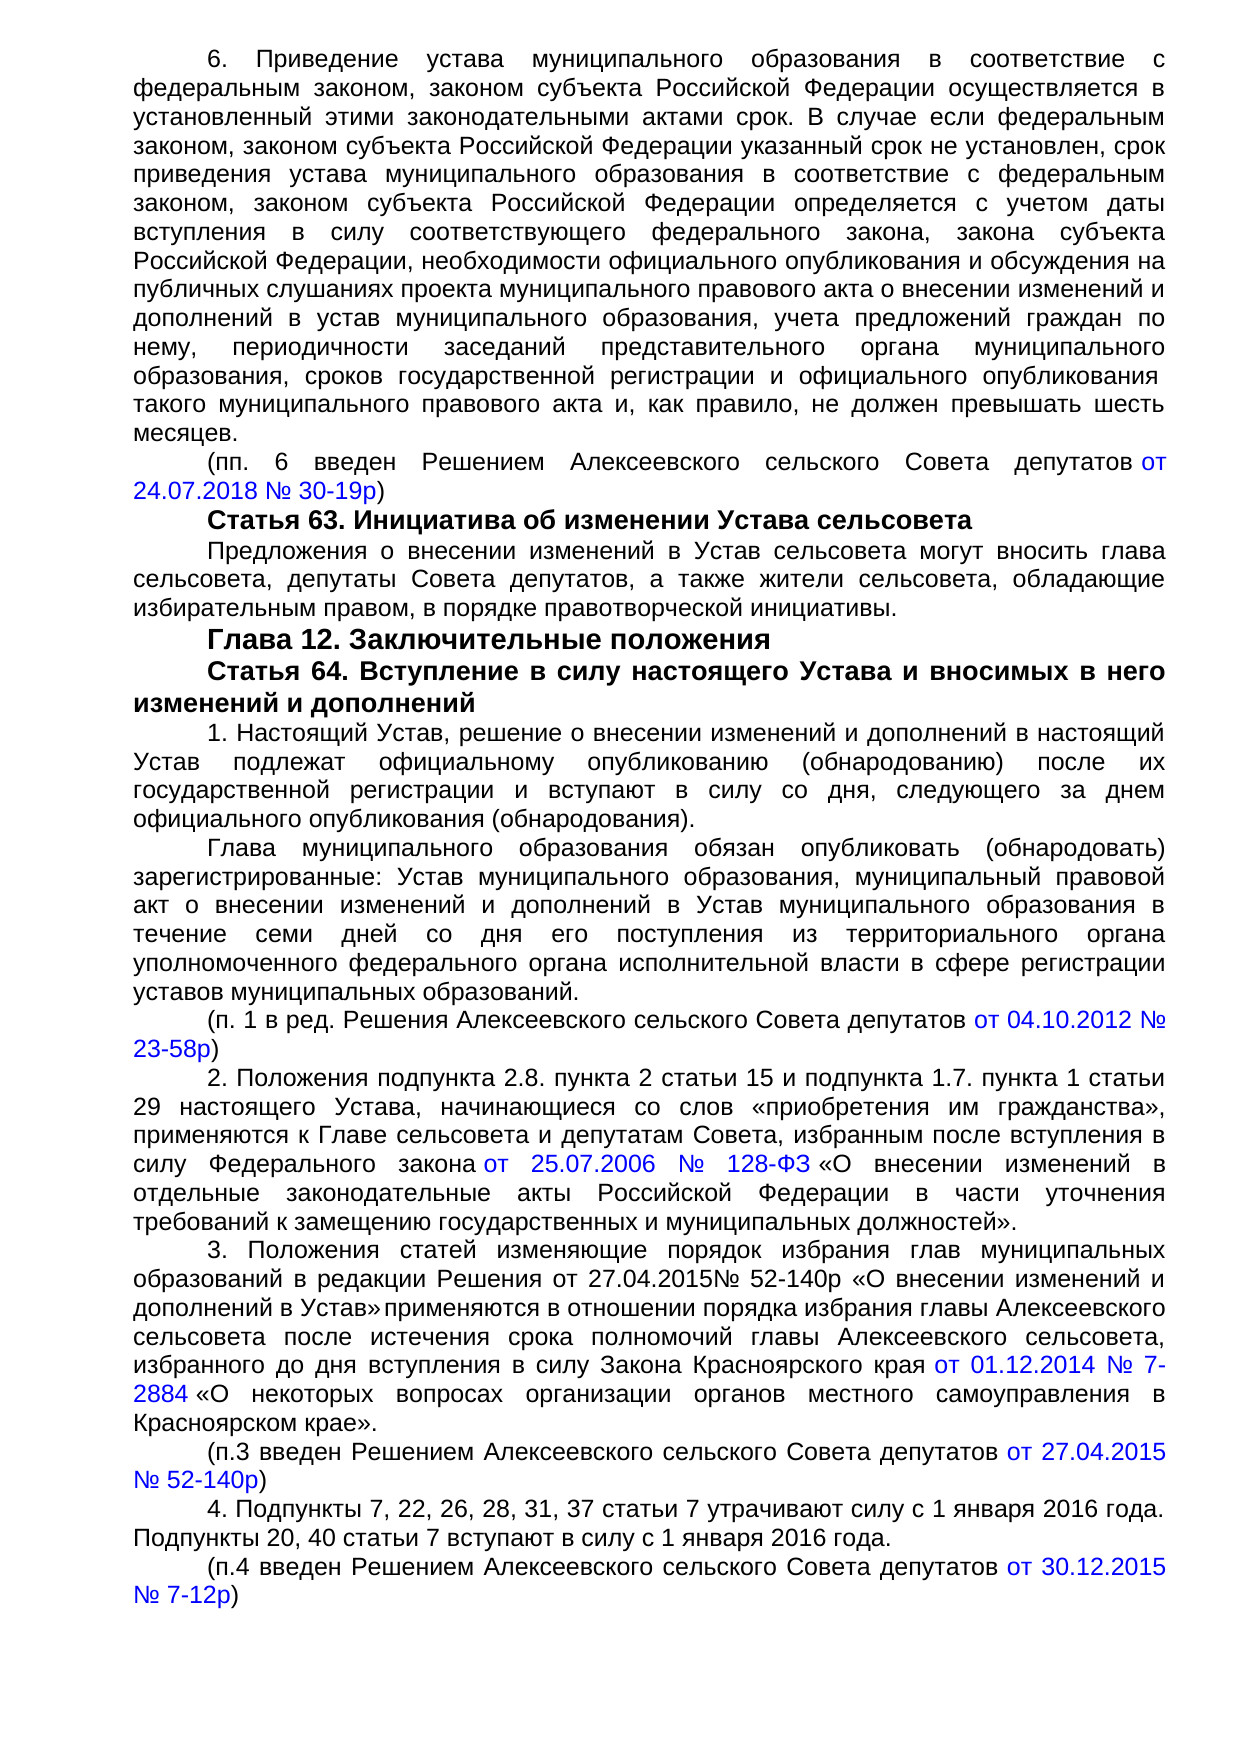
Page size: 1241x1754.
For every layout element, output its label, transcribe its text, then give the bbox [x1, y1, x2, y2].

text 4. Подпункты 7, 22, 26, 28, 31, 37 статьи 7 утрачивают силу с 1 января 2016 года. Подпункты 20, 40 статьи 7 вступают в силу с 1 января 2016 года. [133, 1494, 1167, 1552]
text (пп. 6 введен Решением Алексеевского сельского Совета депутатов от 24.07.2018 № 30-19р) [133, 447, 1167, 504]
text 2. Положения подпункта 2.8. пункта 2 статьи 15 и подпункта 1.7. пункта 1 статьи 29 настоящего Устава, начинающиеся со слов «приобретения им гражданства», применяются к Главе сельсовета и депутатам Совета, избранным после вступления в силу Федерального закона от 25.07.2006 № 128-ФЗ «О внесении изменений в отдельные законодательные акты Российской Федерации в части уточнения требований к замещению государственных и муниципальных должностей». [133, 1063, 1167, 1235]
text (п. 1 в ред. Решения Алексеевского сельского Совета депутатов от 04.10.2012 № 23-58р) [133, 1005, 1167, 1063]
text 1. Настоящий Устав, решение о внесении изменений и дополнений в настоящий Устав подлежат официальному опубликованию (обнародованию) после их государственной регистрации и вступают в силу со дня, следующего за днем официального опубликования (обнародования). [133, 718, 1167, 833]
text Глава 12. Заключительные положения [133, 622, 1167, 655]
text Предложения о внесении изменений в Устав сельсовета могут вносить глава сельсовета, депутаты Совета депутатов, а также жители сельсовета, обладающие избирательным правом, в порядке правотворческой инициативы. [133, 536, 1167, 622]
text Глава муниципального образования обязан опубликовать (обнародовать) зарегистрированные: Устав муниципального образования, муниципальный правовой акт о внесении изменений и дополнений в Устав муниципального образования в течение семи дней со дня его поступления из территориального органа уполномоченного федерального органа исполнительной власти в сфере регистрации уставов муниципальных образований. [133, 833, 1167, 1005]
text 6. Приведение устава муниципального образования в соответствие с федеральным законом, законом субъекта Российской Федерации осуществляется в установленный этими законодательными актами срок. В случае если федеральным законом, законом субъекта Российской Федерации указанный срок не установлен, срок приведения устава муниципального образования в соответствие с федеральным законом, законом субъекта Российской Федерации определяется с учетом даты вступления в силу соответствующего федерального закона, закона субъекта Российской Федерации, необходимости официального опубликования и обсуждения на публичных слушаниях проекта муниципального правового акта о внесении изменений и дополнений в устав муниципального образования, учета предложений граждан по нему, периодичности заседаний представительного органа муниципального образования, сроков государственной регистрации и официального опубликования такого муниципального правового акта и, как правило, не должен превышать шесть месяцев. [133, 44, 1167, 447]
text Статья 64. Вступление в силу настоящего Устава и вносимых в него изменений и дополнений [133, 655, 1167, 718]
text Статья 63. Инициатива об изменении Устава сельсовета [133, 504, 1167, 536]
text (п.4 введен Решением Алексеевского сельского Совета депутатов от 30.12.2015 № 7-12р) [133, 1552, 1167, 1609]
text 3. Положения статей изменяющие порядок избрания глав муниципальных образований в редакции Решения от 27.04.2015№ 52-140р «О внесении изменений и дополнений в Устав» применяются в отношении порядка избрания главы Алексеевского сельсовета после истечения срока полномочий главы Алексеевского сельсовета, избранного до дня вступления в силу Закона Красноярского края от 01.12.2014 № 7-2884 «О некоторых вопросах организации органов местного самоуправления в Красноярском крае». [133, 1235, 1167, 1437]
text (п.3 введен Решением Алексеевского сельского Совета депутатов от 27.04.2015 № 52-140р) [133, 1437, 1167, 1494]
